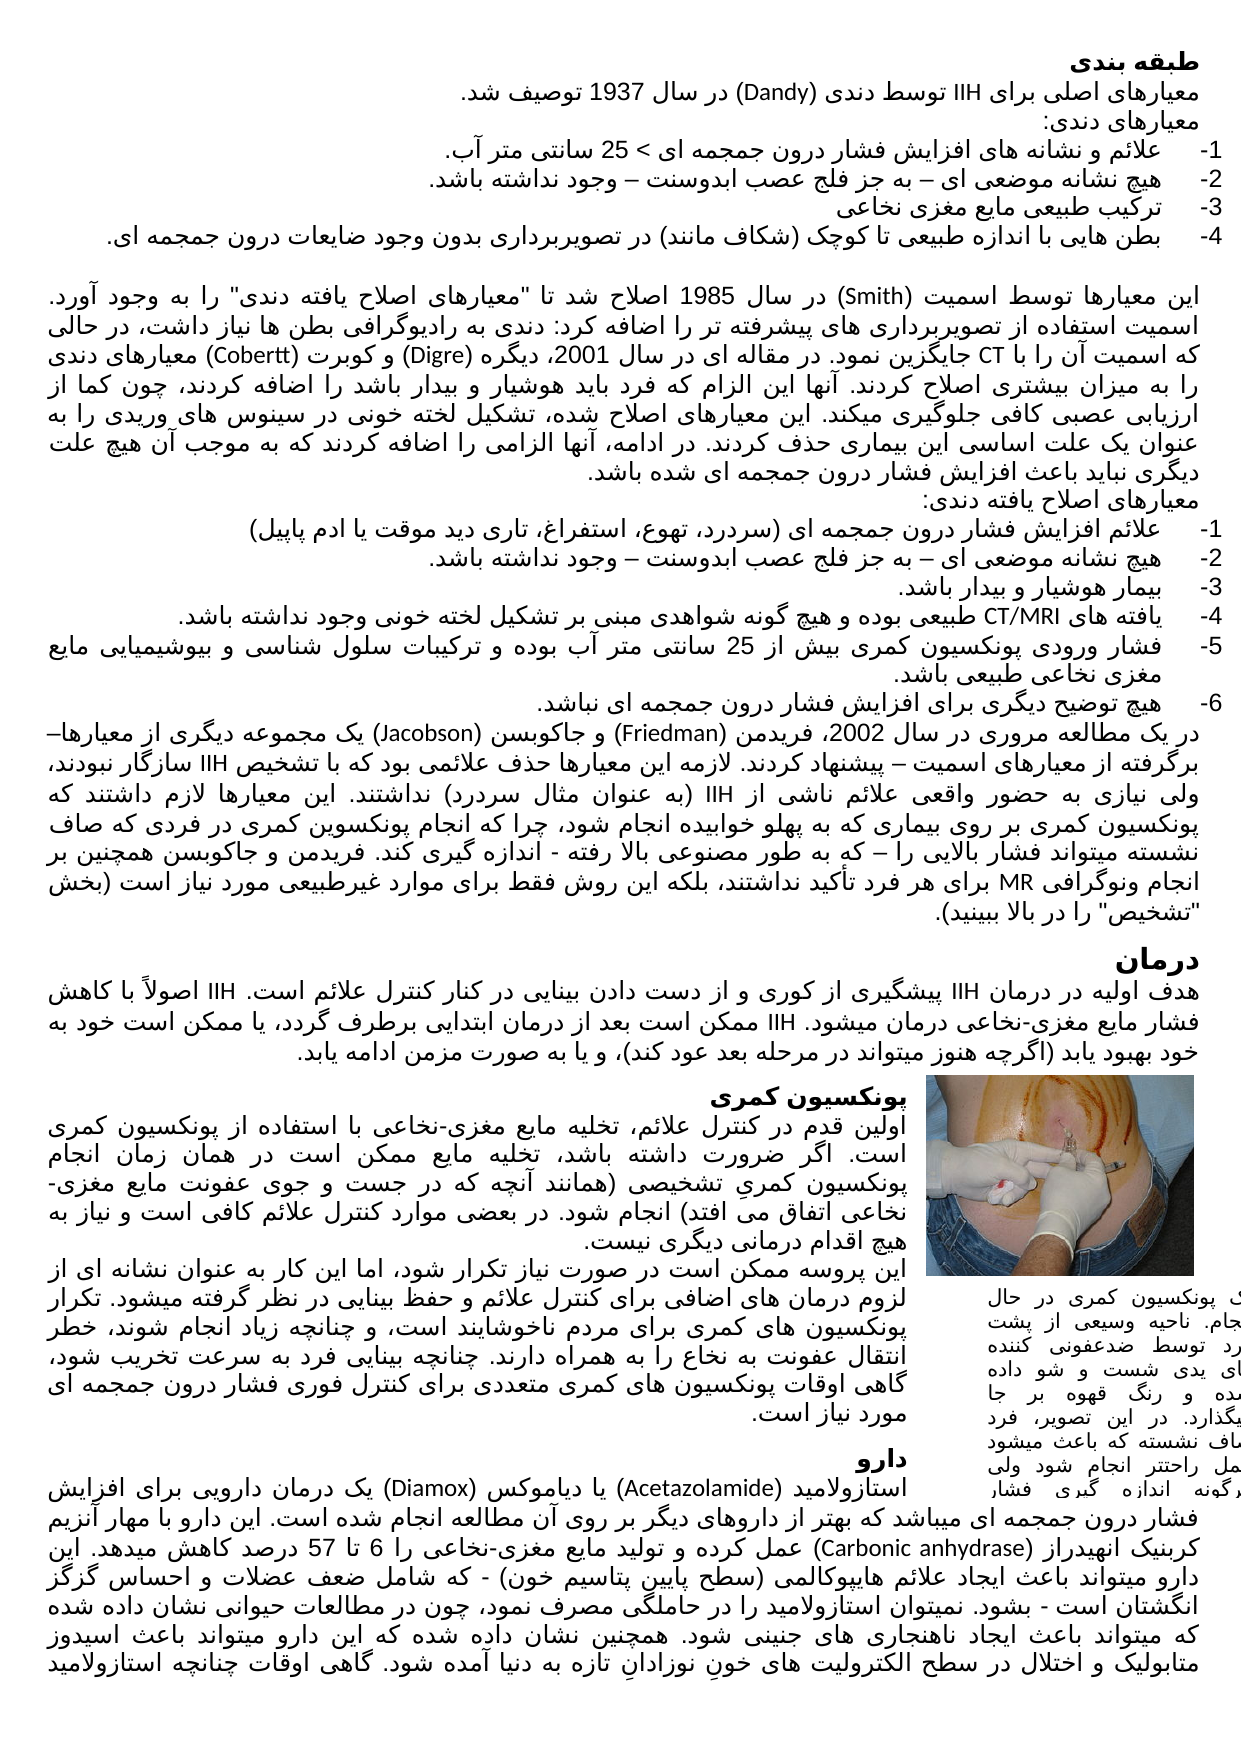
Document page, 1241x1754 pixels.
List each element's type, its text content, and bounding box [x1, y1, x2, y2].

text طبقه بندی [47, 47, 1200, 76]
list بیمار هوشیار و بیدار باشد. [47, 571, 1200, 600]
list هیچ توضیح دیگری برای افزایش فشار درون جمجمه ای نباشد. [47, 688, 1200, 717]
text معیارهای دندی: [47, 106, 1200, 135]
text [47, 1472, 1200, 1677]
list علائم افزایش فشار درون جمجمه ای (سردرد، تهوع، استفراغ، تاری دید موقت یا ادم پاپیل) [47, 514, 1200, 543]
text درمان [47, 942, 1200, 976]
text پونکسیون کمری [47, 1082, 926, 1111]
list ترکیب طبیعی مایع مغزی نخاعی [47, 192, 1200, 221]
text این پروسه ممکن است در صورت نیاز تکرار شود، اما این کار به عنوان نشانه ای از لزوم درمان های اضافی برای کنترل علائم و حفظ بینایی در نظر گرفته میشود. تکرار پونکسیون های کمری برای مردم ناخوشایند است، و چنانچه زیاد انجام شوند، خطر انتقال عفونت به نخاع را به همراه دارند. چنانچه بینایی فرد به سرعت تخریب شود، گاهی اوقات پونکسیون های کمری متعددی برای کنترل فوری فشار درون جمجمه ای مورد نیاز است. [47, 1254, 1200, 1427]
text هدف اولیه در درمان IIH پیشگیری از کوری و از دست دادن بینایی در کنار کنترل علائم است. IIH اصولاً با کاهش فشار مایع مغزی-نخاعی درمان میشود. IIH ممکن است بعد از درمان ابتدایی برطرف گردد، یا ممکن است خود به خود بهبود یابد (اگرچه هنوز میتواند در مرحله بعد عود کند)، و یا به صورت مزمن ادامه یابد. [47, 976, 1200, 1065]
list علائم و نشانه های افزایش فشار درون جمجمه ای > 25 سانتی متر آب. [47, 135, 1200, 164]
text دارو [47, 1444, 926, 1472]
picture [926, 1075, 1194, 1276]
text اولین قدم در کنترل علائم، تخلیه مایع مغزی-نخاعی با استفاده از پونکسیون کمری است. اگر ضرورت داشته باشد، تخلیه مایع ممکن است در همان زمان انجام پونکسیون کمریِ تشخیصی (همانند آنچه که در جست و جوی عفونت مایع مغزی-نخاعی اتفاق می افتد) انجام شود. در بعضی موارد کنترل علائم کافی است و نیاز به هیچ اقدام درمانی دیگری نیست. [47, 1111, 926, 1254]
list یافته های CT/MRI طبیعی بوده و هیچ گونه شواهدی مبنی بر تشکیل لخته خونی وجود نداشته باشد. [47, 600, 1200, 631]
list بطن هایی با اندازه طبیعی تا کوچک (شکاف مانند) در تصویربرداری بدون وجود ضایعات درون جمجمه ای. [47, 221, 1200, 250]
list هیچ نشانه موضعی ای – به جز فلج عصب ابدوسنت – وجود نداشته باشد. [47, 164, 1200, 192]
text این معیارها توسط اسمیت (Smith) در سال 1985 اصلاح شد تا "معیارهای اصلاح یافته دندی" را به وجود آورد. اسمیت استفاده از تصویربرداری های پیشرفته تر را اضافه کرد: دندی به رادیوگرافی بطن ها نیاز داشت، در حالی که اسمیت آن را با CT جایگزین نمود. در مقاله ای در سال 2001، دیگره (Digre) و کوبرت (Cobertt) معیارهای دندی را به میزان بیشتری اصلاح کردند. آنها این الزام که فرد باید هوشیار و بیدار باشد را اضافه کردند، چون کما از ارزیابی عصبی کافی جلوگیری میکند. این معیارهای اصلاح شده، تشکیل لخته خونی در سینوس های وریدی را به عنوان یک علت اساسی این بیماری حذف کردند. در ادامه، آنها الزامی را اضافه کردند که به موجب آن هیچ علت دیگری نباید باعث افزایش فشار درون جمجمه ای شده باشد. [47, 280, 1200, 485]
text در یک مطالعه مروری در سال 2002، فریدمن (Friedman) و جاکوبسن (Jacobson) یک مجموعه دیگری از معیارها– برگرفته از معیارهای اسمیت – پیشنهاد کردند. لازمه این معیارها حذف علائمی بود که با تشخیص IIH سازگار نبودند، ولی نیازی به حضور واقعی علائم ناشی از IIH (به عنوان مثال سردرد) نداشتند. این معیارها لازم داشتند که پونکسیون کمری بر روی بیماری که به پهلو خوابیده انجام شود، چرا که انجام پونکسوین کمری در فردی که صاف نشسته میتواند فشار بالایی را – که به طور مصنوعی بالا رفته - اندازه گیری کند. فریدمن و جاکوبسن همچنین بر انجام ونوگرافی MR برای هر فرد تأکید نداشتند، بلکه این روش فقط برای موارد غیرطبیعی مورد نیاز است (بخش "تشخیص" را در بالا ببینید). [47, 717, 1200, 925]
list فشار ورودی پونکسیون کمری بیش از 25 سانتی متر آب بوده و ترکیبات سلول شناسی و بیوشیمیایی مایع مغزی نخاعی طبیعی باشد. [47, 631, 1200, 688]
text معیارهای اصلی برای IIH توسط دندی (Dandy) در سال 1937 توصیف شد. [47, 76, 1200, 106]
text معیارهای اصلاح یافته دندی: [47, 485, 1200, 514]
list هیچ نشانه موضعی ای – به جز فلج عصب ابدوسنت – وجود نداشته باشد. [47, 543, 1200, 571]
